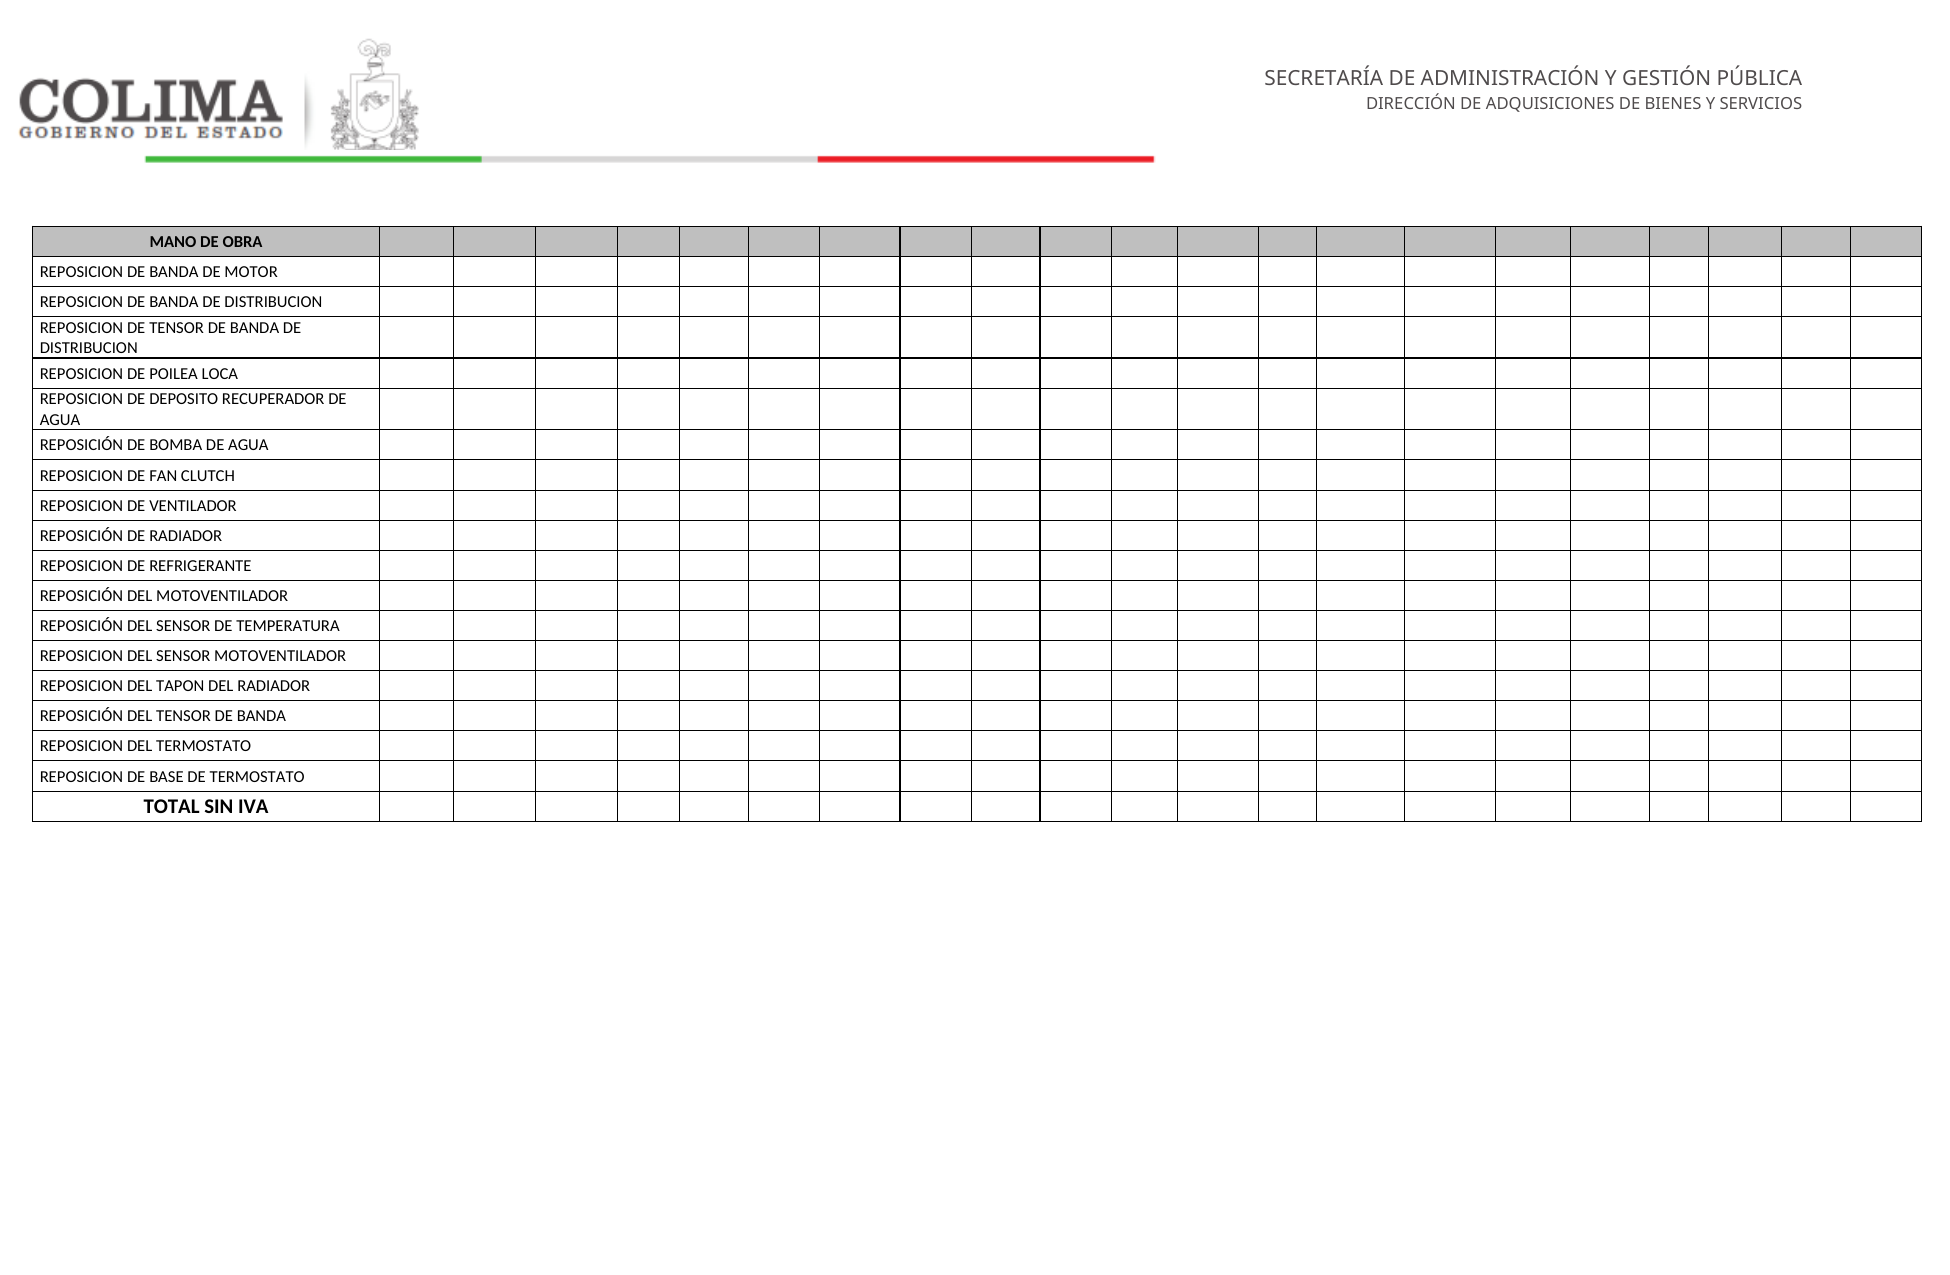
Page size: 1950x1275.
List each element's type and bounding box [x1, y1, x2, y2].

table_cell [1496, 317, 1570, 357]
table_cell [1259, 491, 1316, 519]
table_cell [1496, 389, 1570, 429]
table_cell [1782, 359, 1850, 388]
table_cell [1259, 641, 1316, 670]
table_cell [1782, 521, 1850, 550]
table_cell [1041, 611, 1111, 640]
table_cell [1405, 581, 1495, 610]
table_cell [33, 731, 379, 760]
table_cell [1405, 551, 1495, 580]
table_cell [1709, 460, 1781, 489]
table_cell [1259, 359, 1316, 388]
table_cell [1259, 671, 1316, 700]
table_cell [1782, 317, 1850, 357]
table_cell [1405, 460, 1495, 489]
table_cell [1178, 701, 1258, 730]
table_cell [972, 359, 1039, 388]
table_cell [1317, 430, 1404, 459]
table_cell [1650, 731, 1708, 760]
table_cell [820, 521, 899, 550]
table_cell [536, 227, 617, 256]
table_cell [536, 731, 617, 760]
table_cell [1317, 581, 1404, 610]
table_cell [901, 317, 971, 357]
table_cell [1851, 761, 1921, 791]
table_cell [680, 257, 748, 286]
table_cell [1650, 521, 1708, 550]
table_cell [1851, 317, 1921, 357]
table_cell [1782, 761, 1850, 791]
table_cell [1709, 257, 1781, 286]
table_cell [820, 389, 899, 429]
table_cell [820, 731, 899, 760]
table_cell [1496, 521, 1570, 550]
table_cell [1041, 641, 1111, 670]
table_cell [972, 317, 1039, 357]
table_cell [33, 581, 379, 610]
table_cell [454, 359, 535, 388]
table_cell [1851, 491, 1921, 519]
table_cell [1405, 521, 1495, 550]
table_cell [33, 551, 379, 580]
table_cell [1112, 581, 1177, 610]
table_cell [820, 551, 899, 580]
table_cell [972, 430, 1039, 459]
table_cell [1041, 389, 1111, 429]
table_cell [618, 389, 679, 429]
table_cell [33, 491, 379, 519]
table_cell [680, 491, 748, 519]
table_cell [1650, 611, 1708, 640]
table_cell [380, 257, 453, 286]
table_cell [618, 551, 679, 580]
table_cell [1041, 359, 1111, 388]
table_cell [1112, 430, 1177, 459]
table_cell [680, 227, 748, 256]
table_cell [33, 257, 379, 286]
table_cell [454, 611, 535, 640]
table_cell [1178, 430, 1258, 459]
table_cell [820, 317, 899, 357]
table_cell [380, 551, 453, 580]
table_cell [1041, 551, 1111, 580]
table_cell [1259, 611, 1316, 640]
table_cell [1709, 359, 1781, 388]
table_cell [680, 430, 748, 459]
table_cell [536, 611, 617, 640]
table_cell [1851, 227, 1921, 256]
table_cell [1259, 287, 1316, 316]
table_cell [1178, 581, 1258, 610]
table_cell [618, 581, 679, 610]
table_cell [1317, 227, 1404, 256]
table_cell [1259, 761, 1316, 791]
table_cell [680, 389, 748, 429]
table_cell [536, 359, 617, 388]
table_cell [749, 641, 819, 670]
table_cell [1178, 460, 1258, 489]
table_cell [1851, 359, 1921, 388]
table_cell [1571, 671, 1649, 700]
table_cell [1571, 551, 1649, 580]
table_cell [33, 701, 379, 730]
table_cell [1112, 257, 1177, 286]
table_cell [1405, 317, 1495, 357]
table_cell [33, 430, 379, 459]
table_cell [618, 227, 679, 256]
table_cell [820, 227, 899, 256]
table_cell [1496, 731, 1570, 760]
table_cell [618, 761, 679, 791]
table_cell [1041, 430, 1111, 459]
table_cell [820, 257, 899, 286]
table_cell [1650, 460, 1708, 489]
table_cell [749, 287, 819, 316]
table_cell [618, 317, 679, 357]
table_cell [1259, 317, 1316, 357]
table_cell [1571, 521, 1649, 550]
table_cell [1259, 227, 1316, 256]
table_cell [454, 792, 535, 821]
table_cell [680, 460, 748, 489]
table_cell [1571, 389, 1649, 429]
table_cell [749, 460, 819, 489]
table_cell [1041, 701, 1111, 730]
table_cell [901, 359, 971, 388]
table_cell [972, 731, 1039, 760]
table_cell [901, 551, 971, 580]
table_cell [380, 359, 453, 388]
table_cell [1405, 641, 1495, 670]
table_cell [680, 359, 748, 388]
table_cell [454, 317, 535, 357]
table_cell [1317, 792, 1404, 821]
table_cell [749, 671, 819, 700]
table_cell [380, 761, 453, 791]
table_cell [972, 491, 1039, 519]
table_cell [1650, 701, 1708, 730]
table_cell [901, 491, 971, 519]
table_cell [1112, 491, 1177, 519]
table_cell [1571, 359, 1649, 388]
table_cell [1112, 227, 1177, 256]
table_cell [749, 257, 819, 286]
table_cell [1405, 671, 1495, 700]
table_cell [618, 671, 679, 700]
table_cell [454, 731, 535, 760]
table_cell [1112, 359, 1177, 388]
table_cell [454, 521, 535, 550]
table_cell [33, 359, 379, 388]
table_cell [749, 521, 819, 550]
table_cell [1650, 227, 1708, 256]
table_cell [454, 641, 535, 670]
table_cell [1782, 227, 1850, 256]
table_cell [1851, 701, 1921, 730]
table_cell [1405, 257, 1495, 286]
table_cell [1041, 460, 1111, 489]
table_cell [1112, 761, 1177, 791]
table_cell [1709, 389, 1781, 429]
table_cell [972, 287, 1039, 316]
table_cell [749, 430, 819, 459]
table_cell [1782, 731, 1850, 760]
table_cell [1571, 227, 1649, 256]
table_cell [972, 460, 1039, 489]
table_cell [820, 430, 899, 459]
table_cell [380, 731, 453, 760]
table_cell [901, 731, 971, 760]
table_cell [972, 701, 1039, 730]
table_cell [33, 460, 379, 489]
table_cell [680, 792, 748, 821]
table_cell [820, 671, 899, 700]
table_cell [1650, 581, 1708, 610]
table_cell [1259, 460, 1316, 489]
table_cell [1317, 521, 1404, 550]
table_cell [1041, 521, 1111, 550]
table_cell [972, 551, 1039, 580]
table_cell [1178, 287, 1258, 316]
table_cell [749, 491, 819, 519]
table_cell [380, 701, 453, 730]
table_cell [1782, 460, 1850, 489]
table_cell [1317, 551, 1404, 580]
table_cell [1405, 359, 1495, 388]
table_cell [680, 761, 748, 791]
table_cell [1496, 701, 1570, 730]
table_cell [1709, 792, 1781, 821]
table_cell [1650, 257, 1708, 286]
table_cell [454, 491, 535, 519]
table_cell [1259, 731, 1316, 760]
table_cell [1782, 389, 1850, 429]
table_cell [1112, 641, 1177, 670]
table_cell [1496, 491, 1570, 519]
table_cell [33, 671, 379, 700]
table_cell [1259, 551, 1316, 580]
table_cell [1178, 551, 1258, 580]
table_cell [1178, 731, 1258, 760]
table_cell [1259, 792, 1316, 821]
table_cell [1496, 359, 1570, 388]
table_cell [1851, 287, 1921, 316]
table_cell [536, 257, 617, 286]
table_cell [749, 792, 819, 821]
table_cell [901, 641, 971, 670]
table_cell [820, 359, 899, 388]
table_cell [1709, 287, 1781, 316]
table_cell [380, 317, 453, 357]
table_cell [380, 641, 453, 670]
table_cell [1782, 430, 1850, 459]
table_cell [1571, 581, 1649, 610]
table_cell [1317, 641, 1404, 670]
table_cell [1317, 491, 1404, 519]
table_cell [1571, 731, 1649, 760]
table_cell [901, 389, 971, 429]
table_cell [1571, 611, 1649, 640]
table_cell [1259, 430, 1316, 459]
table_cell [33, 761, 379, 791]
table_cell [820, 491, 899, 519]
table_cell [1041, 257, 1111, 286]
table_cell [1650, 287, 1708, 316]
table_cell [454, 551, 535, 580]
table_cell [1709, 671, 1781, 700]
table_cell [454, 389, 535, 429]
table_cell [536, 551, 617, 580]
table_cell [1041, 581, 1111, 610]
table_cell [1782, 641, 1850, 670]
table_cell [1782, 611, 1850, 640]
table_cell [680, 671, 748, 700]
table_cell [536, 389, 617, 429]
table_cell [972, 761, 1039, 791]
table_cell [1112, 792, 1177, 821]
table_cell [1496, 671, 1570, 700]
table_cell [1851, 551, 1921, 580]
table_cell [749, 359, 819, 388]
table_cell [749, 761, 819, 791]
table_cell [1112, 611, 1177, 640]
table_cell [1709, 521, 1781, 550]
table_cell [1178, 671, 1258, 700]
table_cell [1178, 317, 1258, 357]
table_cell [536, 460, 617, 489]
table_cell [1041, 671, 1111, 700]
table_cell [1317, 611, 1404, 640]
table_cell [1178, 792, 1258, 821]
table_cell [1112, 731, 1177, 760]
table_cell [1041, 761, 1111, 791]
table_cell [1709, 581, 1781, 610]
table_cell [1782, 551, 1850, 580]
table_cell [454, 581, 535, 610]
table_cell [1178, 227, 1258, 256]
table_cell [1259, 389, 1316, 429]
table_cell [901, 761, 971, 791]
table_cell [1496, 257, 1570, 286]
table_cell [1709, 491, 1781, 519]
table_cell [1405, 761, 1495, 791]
picture [6, 36, 1160, 171]
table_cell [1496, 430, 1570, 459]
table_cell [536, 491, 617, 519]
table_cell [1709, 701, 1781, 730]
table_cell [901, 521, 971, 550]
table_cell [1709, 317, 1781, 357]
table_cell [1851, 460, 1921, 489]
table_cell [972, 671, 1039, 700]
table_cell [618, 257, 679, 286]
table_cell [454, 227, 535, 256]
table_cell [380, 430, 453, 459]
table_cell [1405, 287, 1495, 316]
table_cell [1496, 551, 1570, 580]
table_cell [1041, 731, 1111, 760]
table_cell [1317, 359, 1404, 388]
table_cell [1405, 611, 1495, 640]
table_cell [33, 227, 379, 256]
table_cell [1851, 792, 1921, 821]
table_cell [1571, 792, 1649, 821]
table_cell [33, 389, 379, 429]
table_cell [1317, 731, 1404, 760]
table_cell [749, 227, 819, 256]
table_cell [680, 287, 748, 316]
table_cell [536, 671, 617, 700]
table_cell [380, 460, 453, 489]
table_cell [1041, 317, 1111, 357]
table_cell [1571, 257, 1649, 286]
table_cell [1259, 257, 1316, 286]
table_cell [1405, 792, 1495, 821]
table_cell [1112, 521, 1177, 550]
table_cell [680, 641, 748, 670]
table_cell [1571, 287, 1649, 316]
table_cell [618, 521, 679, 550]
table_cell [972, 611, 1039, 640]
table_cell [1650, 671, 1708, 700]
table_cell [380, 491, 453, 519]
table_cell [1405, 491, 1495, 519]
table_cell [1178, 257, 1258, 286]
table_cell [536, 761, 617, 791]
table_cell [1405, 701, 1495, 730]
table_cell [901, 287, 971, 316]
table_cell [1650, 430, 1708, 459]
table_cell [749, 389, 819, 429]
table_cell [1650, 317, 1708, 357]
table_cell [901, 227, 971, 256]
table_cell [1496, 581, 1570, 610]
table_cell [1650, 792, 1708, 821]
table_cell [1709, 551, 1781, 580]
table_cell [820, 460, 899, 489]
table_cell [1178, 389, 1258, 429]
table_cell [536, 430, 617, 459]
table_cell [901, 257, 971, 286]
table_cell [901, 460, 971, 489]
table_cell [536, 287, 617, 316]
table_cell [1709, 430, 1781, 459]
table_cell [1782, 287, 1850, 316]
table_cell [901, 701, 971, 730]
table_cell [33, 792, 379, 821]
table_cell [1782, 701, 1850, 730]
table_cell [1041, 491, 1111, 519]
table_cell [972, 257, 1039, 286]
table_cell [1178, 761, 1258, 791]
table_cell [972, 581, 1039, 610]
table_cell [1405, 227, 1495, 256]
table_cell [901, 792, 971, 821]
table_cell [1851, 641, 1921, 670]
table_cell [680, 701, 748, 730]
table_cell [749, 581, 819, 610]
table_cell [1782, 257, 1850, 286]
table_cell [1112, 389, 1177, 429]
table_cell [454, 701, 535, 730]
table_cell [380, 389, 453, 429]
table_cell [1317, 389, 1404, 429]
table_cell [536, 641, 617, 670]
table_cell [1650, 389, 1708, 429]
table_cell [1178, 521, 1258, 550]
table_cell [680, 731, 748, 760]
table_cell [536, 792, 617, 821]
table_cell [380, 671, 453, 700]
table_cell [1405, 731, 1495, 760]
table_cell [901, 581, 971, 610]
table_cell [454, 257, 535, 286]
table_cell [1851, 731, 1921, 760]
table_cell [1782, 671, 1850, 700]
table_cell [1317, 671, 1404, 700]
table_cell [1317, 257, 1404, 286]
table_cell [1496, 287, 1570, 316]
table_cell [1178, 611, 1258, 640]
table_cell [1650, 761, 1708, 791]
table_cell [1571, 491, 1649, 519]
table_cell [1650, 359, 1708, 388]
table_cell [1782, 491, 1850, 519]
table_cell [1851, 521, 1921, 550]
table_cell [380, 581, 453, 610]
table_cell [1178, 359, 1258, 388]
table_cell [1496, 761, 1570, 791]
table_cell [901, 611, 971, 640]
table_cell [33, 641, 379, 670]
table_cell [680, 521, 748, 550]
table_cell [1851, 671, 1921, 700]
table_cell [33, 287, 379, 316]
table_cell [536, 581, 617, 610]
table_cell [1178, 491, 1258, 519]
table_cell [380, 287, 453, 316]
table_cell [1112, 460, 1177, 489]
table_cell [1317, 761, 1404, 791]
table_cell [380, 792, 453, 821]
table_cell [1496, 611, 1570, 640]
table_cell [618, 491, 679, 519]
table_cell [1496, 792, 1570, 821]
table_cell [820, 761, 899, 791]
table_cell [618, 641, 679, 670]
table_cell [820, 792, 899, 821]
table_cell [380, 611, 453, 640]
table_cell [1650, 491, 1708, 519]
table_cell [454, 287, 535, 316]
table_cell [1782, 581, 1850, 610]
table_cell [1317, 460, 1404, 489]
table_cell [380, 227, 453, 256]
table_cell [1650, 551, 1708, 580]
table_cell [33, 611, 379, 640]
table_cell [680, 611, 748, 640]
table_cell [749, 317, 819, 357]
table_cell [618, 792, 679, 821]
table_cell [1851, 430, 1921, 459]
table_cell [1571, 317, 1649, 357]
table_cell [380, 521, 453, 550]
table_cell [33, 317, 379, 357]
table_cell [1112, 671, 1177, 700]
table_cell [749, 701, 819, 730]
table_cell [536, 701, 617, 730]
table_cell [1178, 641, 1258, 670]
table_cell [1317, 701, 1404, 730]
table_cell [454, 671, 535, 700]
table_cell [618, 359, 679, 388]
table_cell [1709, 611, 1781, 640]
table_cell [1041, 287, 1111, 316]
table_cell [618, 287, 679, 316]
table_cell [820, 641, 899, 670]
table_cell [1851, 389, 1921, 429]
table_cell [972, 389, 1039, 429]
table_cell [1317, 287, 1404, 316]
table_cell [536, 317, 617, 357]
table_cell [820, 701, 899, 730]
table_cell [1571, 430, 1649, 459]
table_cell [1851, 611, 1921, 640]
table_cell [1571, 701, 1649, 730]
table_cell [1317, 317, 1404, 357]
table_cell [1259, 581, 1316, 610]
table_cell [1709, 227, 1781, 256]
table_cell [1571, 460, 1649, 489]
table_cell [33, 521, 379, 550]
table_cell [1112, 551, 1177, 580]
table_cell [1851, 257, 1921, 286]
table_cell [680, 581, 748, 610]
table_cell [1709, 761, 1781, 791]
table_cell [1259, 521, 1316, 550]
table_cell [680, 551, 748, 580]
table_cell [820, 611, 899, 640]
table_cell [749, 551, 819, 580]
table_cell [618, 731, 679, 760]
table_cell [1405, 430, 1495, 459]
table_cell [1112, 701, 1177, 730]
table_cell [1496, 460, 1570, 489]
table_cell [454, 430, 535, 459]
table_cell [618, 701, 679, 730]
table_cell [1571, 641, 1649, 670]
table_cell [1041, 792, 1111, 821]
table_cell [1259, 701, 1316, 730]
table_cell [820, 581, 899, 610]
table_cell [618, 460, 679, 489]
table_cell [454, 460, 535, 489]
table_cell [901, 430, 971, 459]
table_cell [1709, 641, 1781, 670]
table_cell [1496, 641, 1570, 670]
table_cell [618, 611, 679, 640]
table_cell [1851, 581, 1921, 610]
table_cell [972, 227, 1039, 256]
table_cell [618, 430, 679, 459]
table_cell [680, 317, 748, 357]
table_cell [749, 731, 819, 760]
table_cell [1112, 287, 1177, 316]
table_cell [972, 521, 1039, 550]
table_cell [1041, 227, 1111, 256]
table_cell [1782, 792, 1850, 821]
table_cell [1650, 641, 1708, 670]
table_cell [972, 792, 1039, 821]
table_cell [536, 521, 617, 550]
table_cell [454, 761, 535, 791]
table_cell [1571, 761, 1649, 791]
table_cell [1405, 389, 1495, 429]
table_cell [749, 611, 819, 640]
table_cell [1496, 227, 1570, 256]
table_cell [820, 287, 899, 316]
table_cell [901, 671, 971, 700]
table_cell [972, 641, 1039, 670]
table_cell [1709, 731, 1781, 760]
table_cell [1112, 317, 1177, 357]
